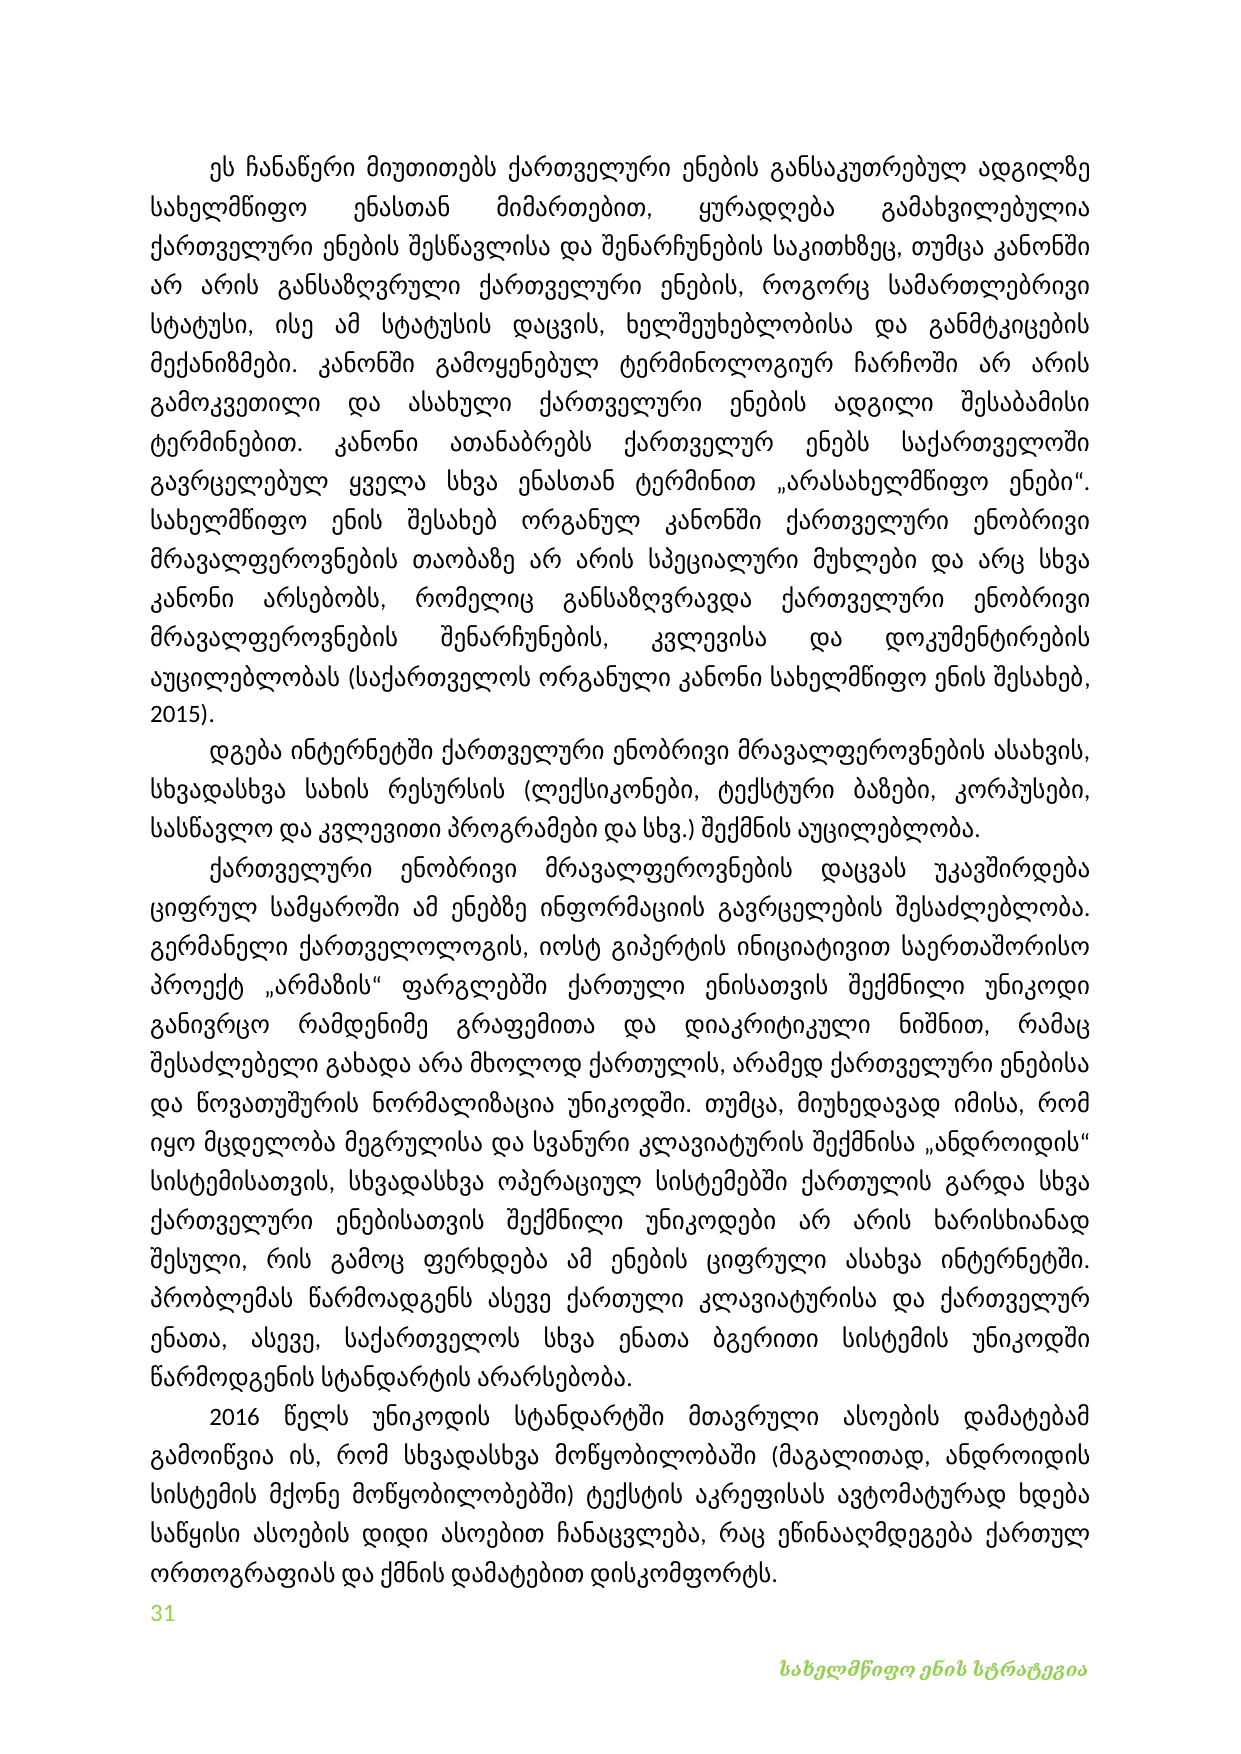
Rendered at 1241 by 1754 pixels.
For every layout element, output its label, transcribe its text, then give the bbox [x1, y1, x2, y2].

text ეს ჩანაწერი მიუთითებს ქართველური ენების განსაკუთრებულ ადგილზე სახელმწიფო ენასთან მიმართებით, ყურადღება გამახვილებულია ქართველური ენების შესწავლისა და შენარჩუნების საკითხზეც, თუმცა კანონში არ არის განსაზღვრული ქართველური ენების, როგორც სამართლებრივი სტატუსი, ისე ამ სტატუსის დაცვის, ხელშეუხებლობისა და განმტკიცების მექანიზმები. კანონში გამოყენებულ ტერმინოლოგიურ ჩარჩოში არ არის გამოკვეთილი და ასახული ქართველური ენების ადგილი შესაბამისი ტერმინებით. კანონი ათანაბრებს ქართველურ ენებს საქართველოში გავრცელებულ ყველა სხვა ენასთან ტერმინით „არასახელმწიფო ენები“. სახელმწიფო ენის შესახებ ორგანულ კანონში ქართველური ენობრივი მრავალფეროვნების თაობაზე არ არის სპეციალური მუხლები და არც სხვა კანონი არსებობს, რომელიც განსაზღვრავდა ქართველური ენობრივი მრავალფეროვნების შენარჩუნების, კვლევისა და დოკუმენტირების აუცილებლობას . [150, 150, 1090, 728]
text 2016 წელს უნიკოდის სტანდარტში მთავრული ასოების დამატებამ გამოიწვია ის, რომ სხვადასხვა მოწყობილობაში (მაგალითად, ანდროიდის სისტემის მქონე მოწყობილობებში) ტექსტის აკრეფისას ავტომატურად ხდება საწყისი ასოების დიდი ასოებით ჩანაცვლება, რაც ეწინააღმდეგება ქართულ ორთოგრაფიას და ქმნის დამატებით დისკომფორტს. [150, 1398, 1090, 1589]
text ქართველური ენობრივი მრავალფეროვნების დაცვას უკავშირდება ციფრულ სამყაროში ამ ენებზე ინფორმაციის გავრცელების შესაძლებლობა. გერმანელი ქართველოლოგის, იოსტ გიპერტის ინიციატივით საერთაშორისო პროექტ „არმაზის“ ფარგლებში ქართული ენისათვის შექმნილი უნიკოდი განივრცო რამდენიმე გრაფემითა და დიაკრიტიკული ნიშნით, რამაც შესაძლებელი გახადა არა მხოლოდ ქართულის, არამედ ქართველური ენებისა და წოვათუშურის ნორმალიზაცია უნიკოდში. თუმცა, მიუხედავად იმისა, რომ იყო მცდელობა მეგრულისა და სვანური კლავიატურის შექმნისა „ანდროიდის“ სისტემისათვის, სხვადასხვა ოპერაციულ სისტემებში ქართულის გარდა სხვა ქართველური ენებისათვის შექმნილი უნიკოდები არ არის ხარისხიანად შესული, რის გამოც ფერხდება ამ ენების ციფრული ასახვა ინტერნეტში. პრობლემას წარმოადგენს ასევე ქართული კლავიატურისა და ქართველურ ენათა, ასევე, საქართველოს სხვა ენათა ბგერითი სისტემის უნიკოდში წარმოდგენის სტანდარტის არარსებობა. [150, 850, 1090, 1393]
text დგება ინტერნეტში ქართველური ენობრივი მრავალფეროვნების ასახვის, სხვადასხვა სახის რესურსის (ლექსიკონები, ტექსტური ბაზები, კორპუსები, სასწავლო და კვლევითი პროგრამები და სხვ.) შექმნის აუცილებლობა. [150, 733, 1090, 845]
